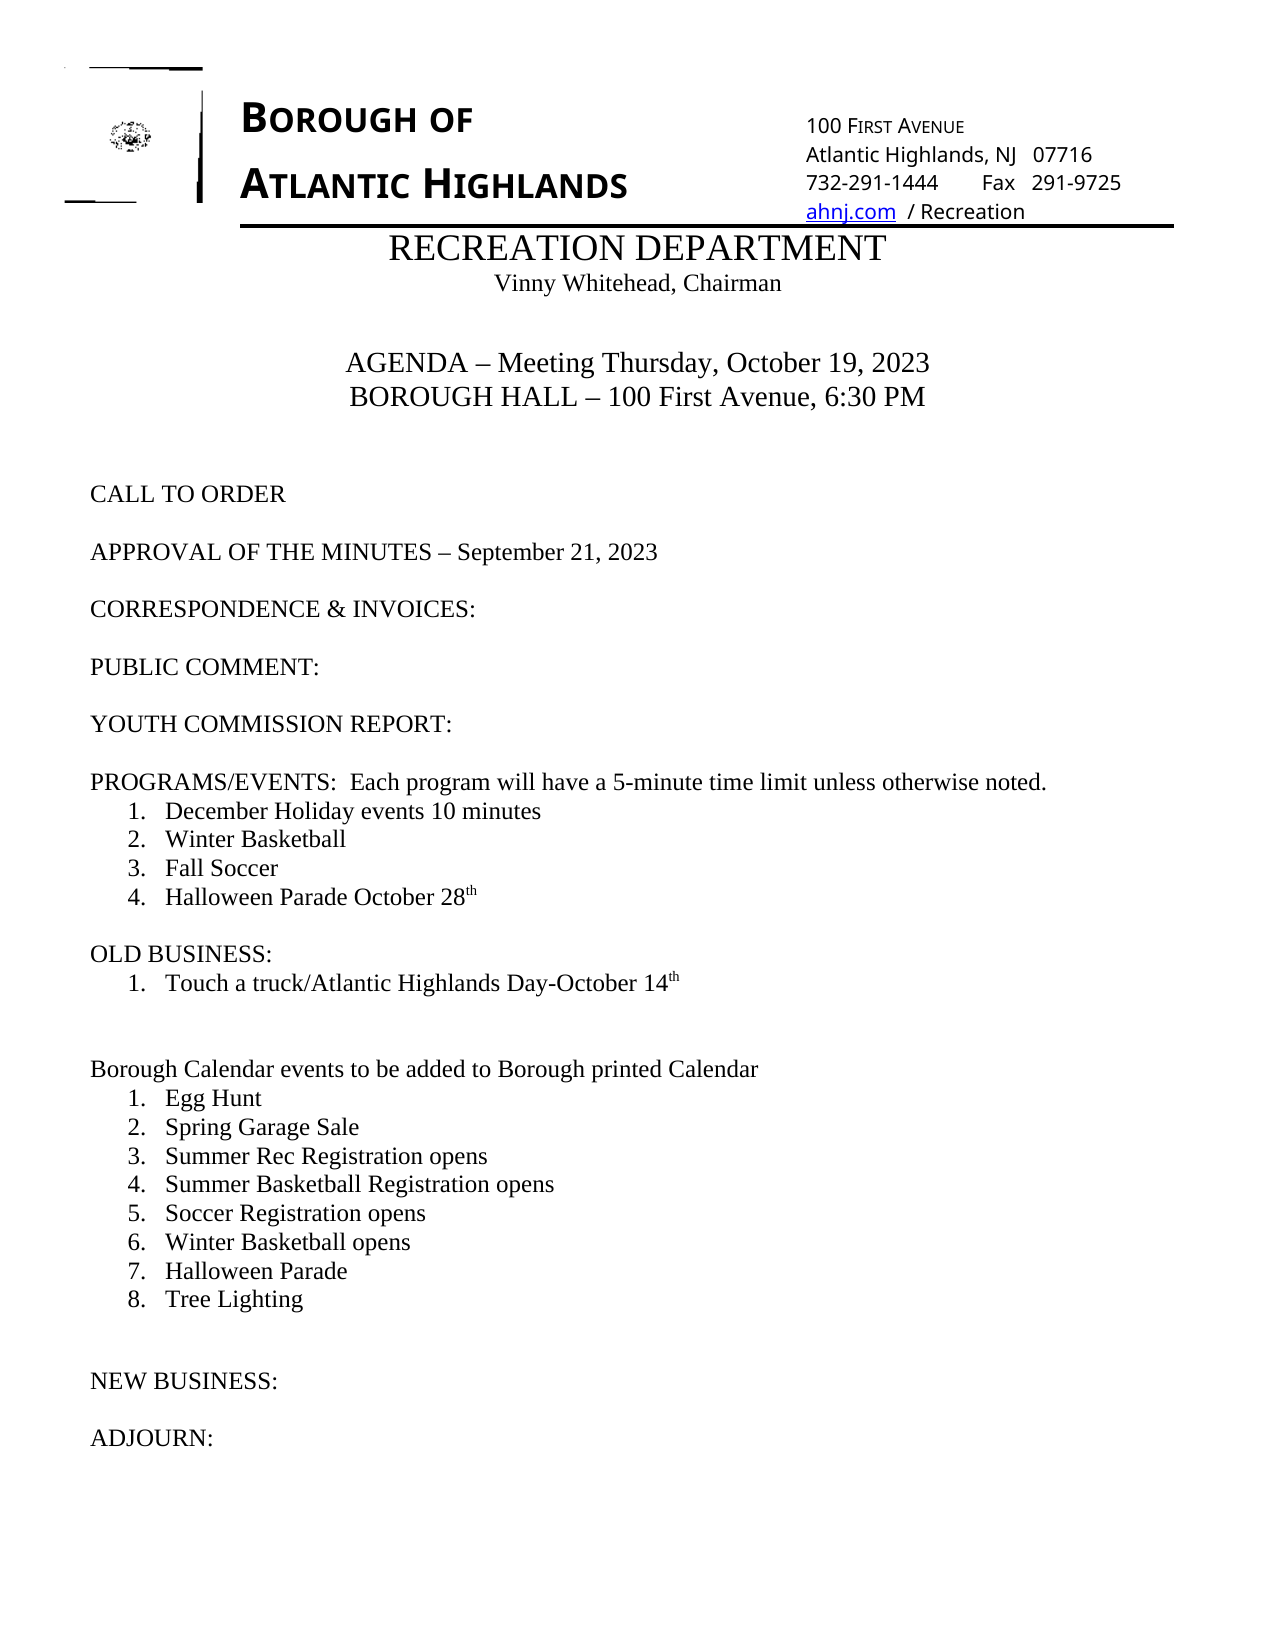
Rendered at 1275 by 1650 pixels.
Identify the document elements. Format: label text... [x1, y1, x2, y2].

text ADJOURN: [90, 1423, 1185, 1452]
text CALL TO ORDER [90, 479, 1185, 508]
text YOUTH COMMISSION REPORT: [90, 709, 1185, 738]
list Winter Basketball opens [127, 1227, 1185, 1256]
text CORRESPONDENCE & INVOICES: [90, 594, 1185, 623]
subtitle Borough of [240, 87, 722, 144]
list December Holiday events 10 minutes [127, 796, 1185, 824]
text RECREATION DEPARTMENT [90, 225, 1185, 268]
list Egg Hunt [127, 1083, 1185, 1112]
text Atlantic Highlands, NJ 07716 [806, 140, 1228, 168]
list Spring Garage Sale [127, 1112, 1185, 1141]
text Borough Calendar events to be added to Borough printed Calendar [90, 1054, 1185, 1083]
list Halloween Parade [127, 1256, 1185, 1284]
list Winter Basketball [127, 824, 1185, 853]
subtitle 100 First Avenue [806, 112, 1233, 140]
text 732-291-1444 Fax 291-9725 [806, 168, 1191, 197]
text APPROVAL OF THE MINUTES – September 21, 2023 [90, 537, 1185, 566]
list Tree Lighting [127, 1284, 1185, 1313]
text ahnj.com / Recreation [806, 197, 1191, 225]
list Summer Basketball Registration opens [127, 1169, 1185, 1198]
list Summer Rec Registration opens [127, 1141, 1185, 1169]
text AGENDA – Meeting Thursday, October 19, 2023 [90, 345, 1185, 379]
text PUBLIC COMMENT: [90, 652, 1185, 681]
text Vinny Whitehead, Chairman [90, 268, 1185, 297]
subtitle Atlantic Highlands [136, 154, 740, 210]
text BOROUGH HALL – 100 First Avenue, 6:30 PM [90, 379, 1185, 412]
list Soccer Registration opens [127, 1198, 1185, 1227]
text PROGRAMS/EVENTS: Each program will have a 5-minute time limit unless otherwise noted. [90, 767, 1185, 796]
text OLD BUSINESS: [90, 939, 1185, 968]
text NEW BUSINESS: [90, 1366, 1185, 1395]
list Halloween Parade October 28th [127, 882, 1185, 911]
list Fall Soccer [127, 853, 1185, 882]
list Touch a truck/Atlantic Highlands Day-October 14th [127, 968, 1185, 997]
